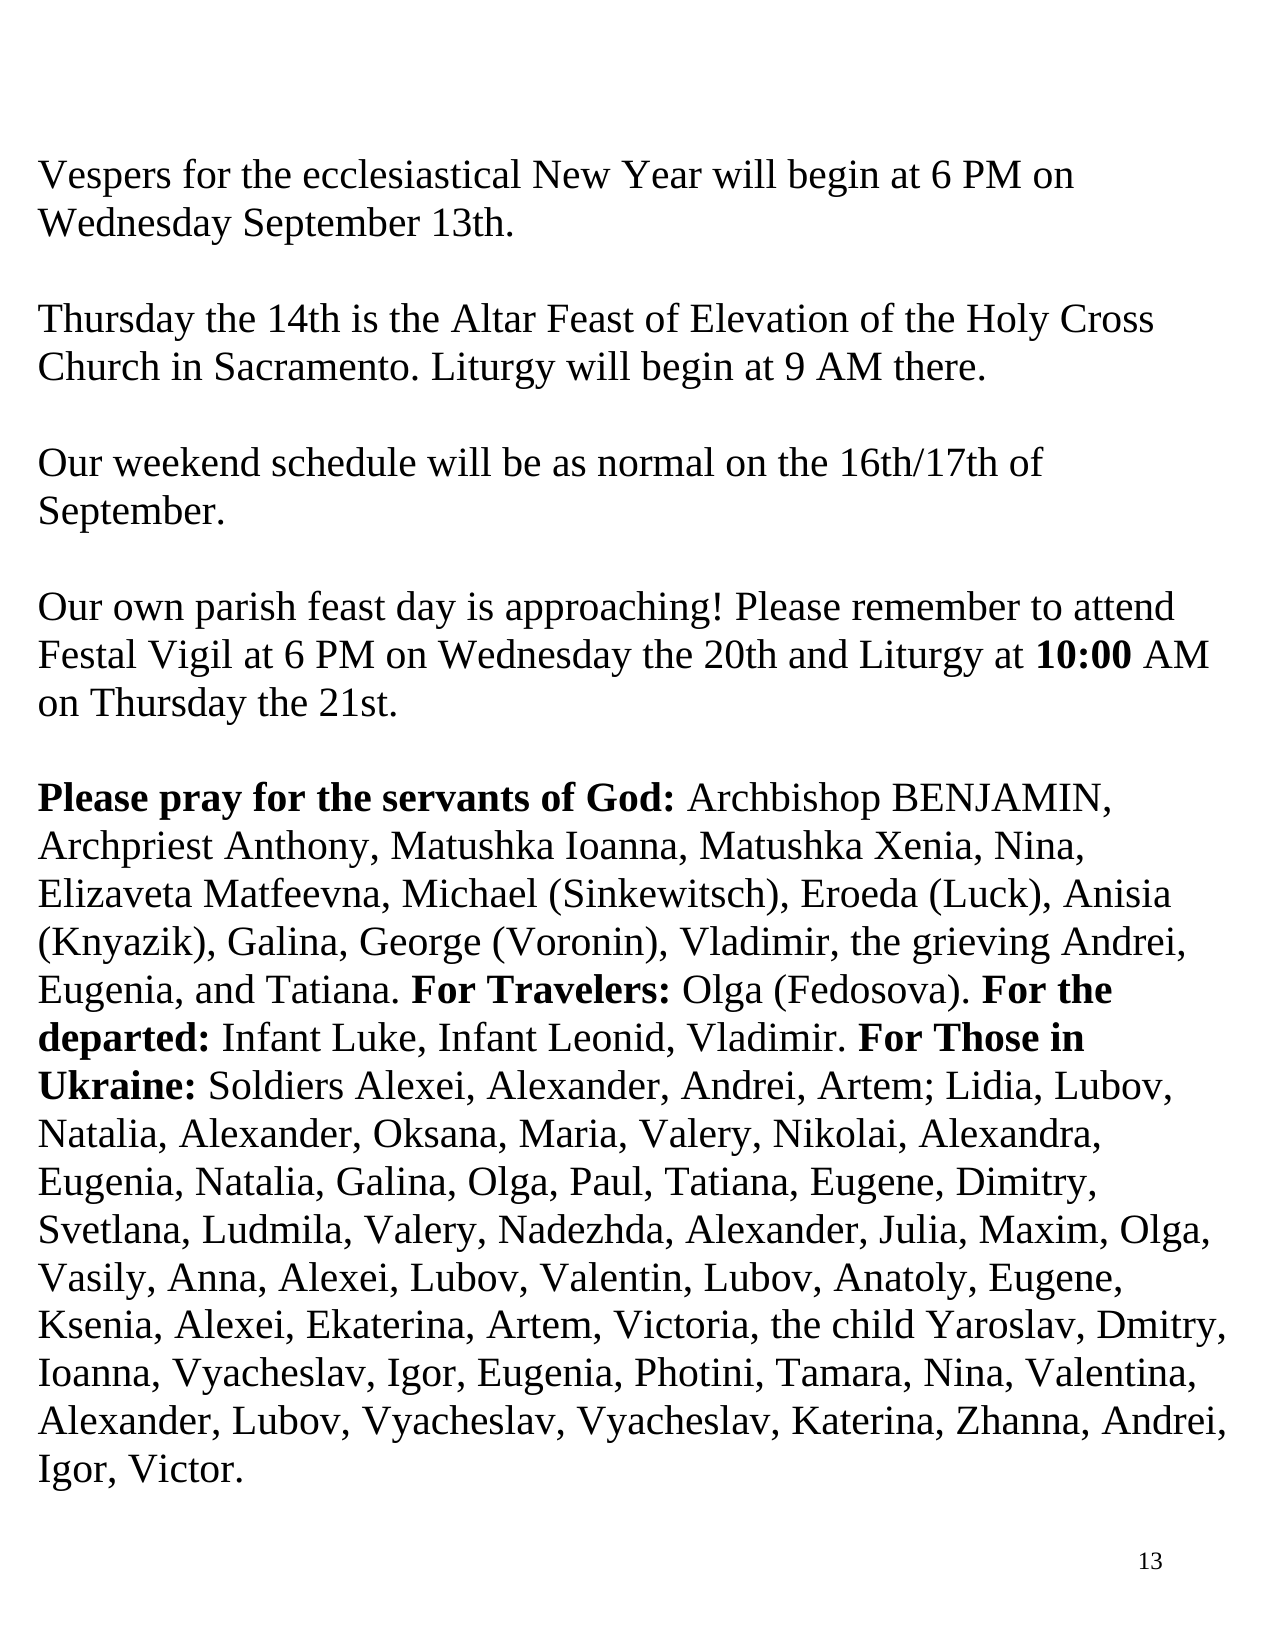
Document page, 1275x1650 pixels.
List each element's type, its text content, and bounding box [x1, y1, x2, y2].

text Thursday the 14th is the Altar Feast of Elevation of the Holy Cross Church in Sacramento. Liturgy will begin at 9 AM there. [37, 294, 1237, 389]
text Our own parish feast day is approaching! Please remember to attend Festal Vigil at 6 PM on Wednesday the 20th and Liturgy at 10:00 AM on Thursday the 21st. [37, 581, 1237, 725]
text Please pray for the servants of God: Archbishop BENJAMIN, Archpriest Anthony, Matushka Ioanna, Matushka Xenia, Nina, Elizaveta Matfeevna, Michael (Sinkewitsch), Eroeda (Luck), Anisia (Knyazik), Galina, George (Voronin), Vladimir, the grieving Andrei, Eugenia, and Tatiana. For Travelers: Olga (Fedosova). For the departed: Infant Luke, Infant Leonid, Vladimir. For Those in Ukraine: Soldiers Alexei, Alexander, Andrei, Artem; Lidia, Lubov, Natalia, Alexander, Oksana, Maria, Valery, Nikolai, Alexandra, Eugenia, Natalia, Galina, Olga, Paul, Tatiana, Eugene, Dimitry, Svetlana, Ludmila, Valery, Nadezhda, Alexander, Julia, Maxim, Olga, Vasily, Anna, Alexei, Lubov, Valentin, Lubov, Anatoly, Eugene, Ksenia, Alexei, Ekaterina, Artem, Victoria, the child Yaroslav, Dmitry, Ioanna, Vyacheslav, Igor, Eugenia, Photini, Tamara, Nina, Valentina, Alexander, Lubov, Vyacheslav, Vyacheslav, Katerina, Zhanna, Andrei, Igor, Victor. [37, 773, 1237, 1492]
text Our weekend schedule will be as normal on the 16th/17th of September. [37, 437, 1237, 533]
text Vespers for the ecclesiastical New Year will begin at 6 PM on Wednesday September 13th. [37, 150, 1237, 246]
